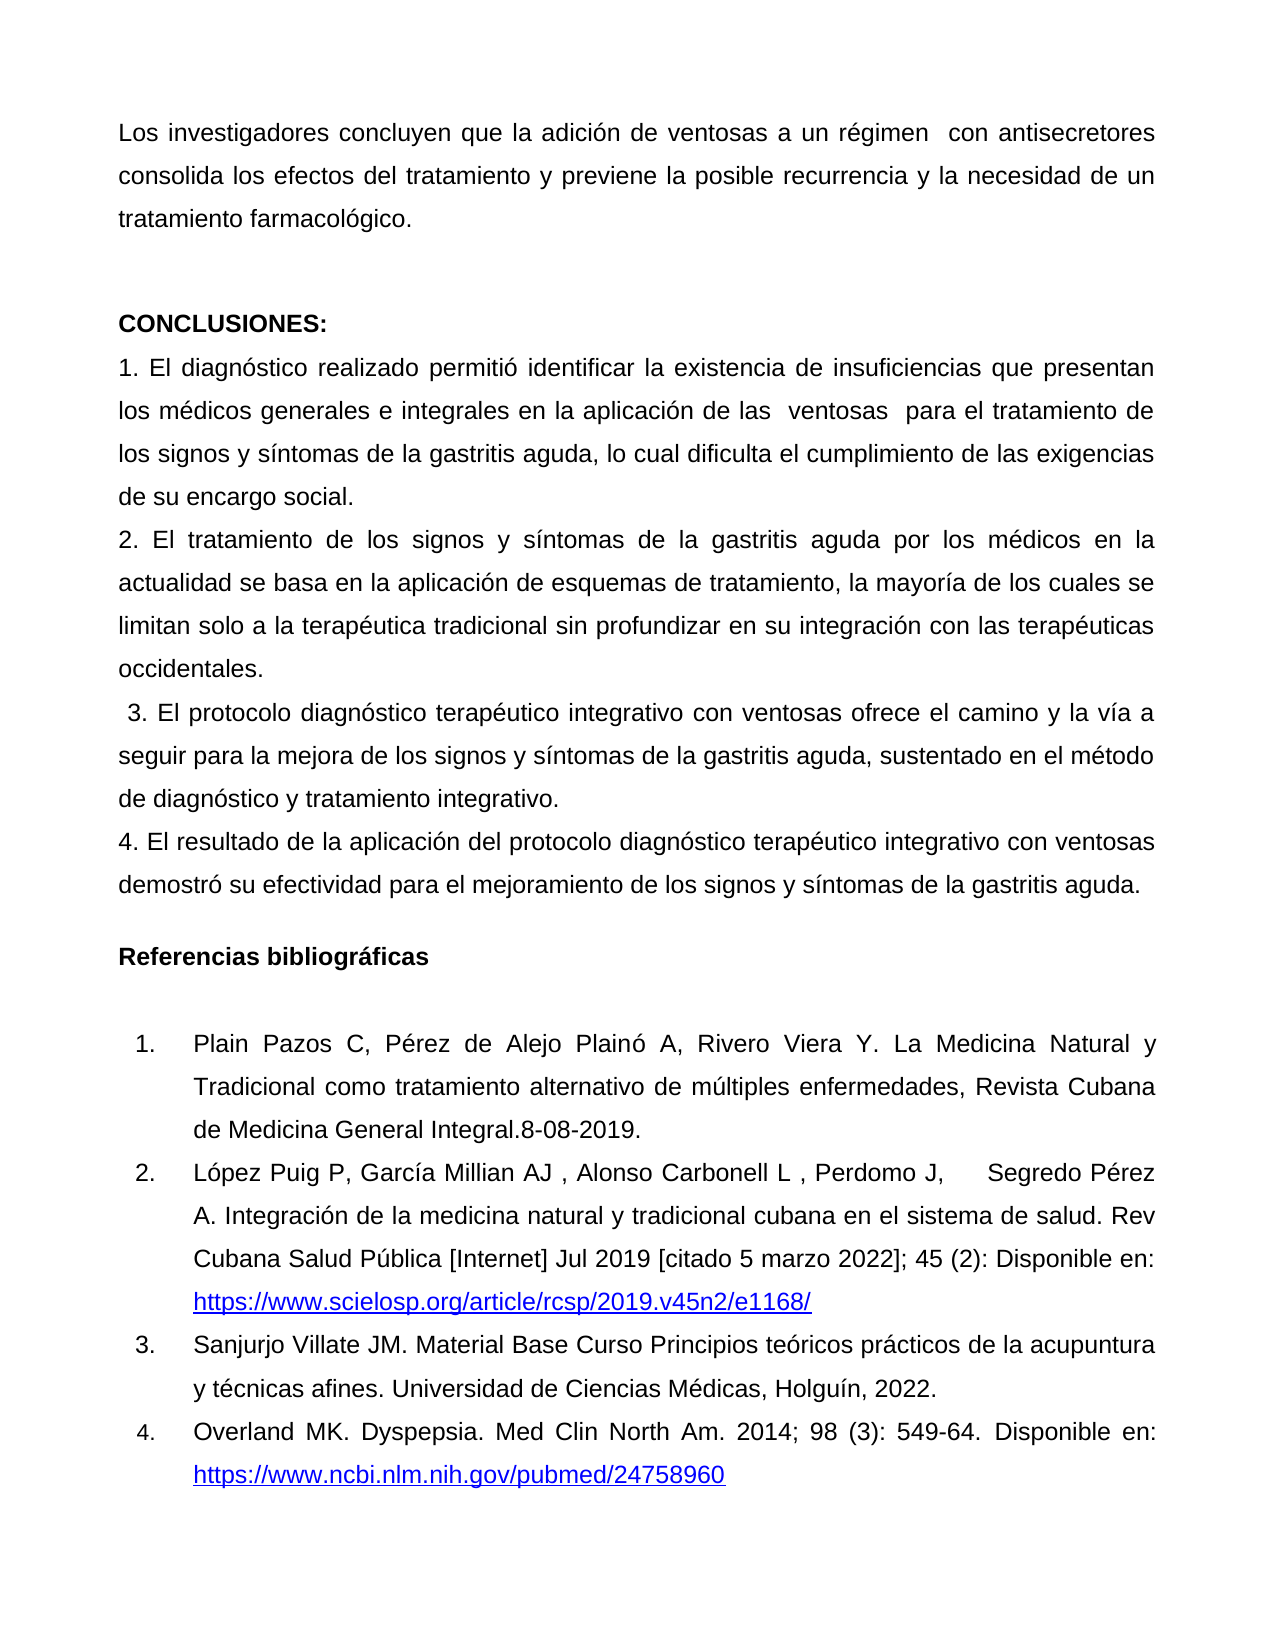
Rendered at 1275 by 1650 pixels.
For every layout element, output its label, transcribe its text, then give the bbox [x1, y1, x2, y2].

text CONCLUSIONES: [118, 309, 1157, 338]
text Los investigadores concluyen que la adición de ventosas a un régimen con antisecretores consolida los efectos del tratamiento y previene la posible recurrencia y la necesidad de un tratamiento farmacológico. [118, 118, 1157, 233]
list Overland MK. Dyspepsia. Med Clin North Am. 2014; 98 (3): 549-64. Disponible en: https://www.ncbi.nlm.nih.gov/pubmed/24758960 [156, 1417, 1157, 1488]
list Sanjurjo Villate JM. Material Base Curso Principios teóricos prácticos de la acupuntura y técnicas afines. Universidad de Ciencias Médicas, Holguín, 2022. [156, 1330, 1157, 1402]
list López Puig P, García Millian AJ , Alonso Carbonell L , Perdomo J, Segredo Pérez A. Integración de la medicina natural y tradicional cubana en el sistema de salud. Rev Cubana Salud Pública [Internet] Jul 2019 [citado 5 marzo 2022]; 45 (2): Disponible en: https://www.scielosp.org/article/rcsp/2019.v45n2/e1168/ [156, 1158, 1157, 1316]
text 2. El tratamiento de los signos y síntomas de la gastritis aguda por los médicos en la actualidad se basa en la aplicación de esquemas de tratamiento, la mayoría de los cuales se limitan solo a la terapéutica tradicional sin profundizar en su integración con las terapéuticas occidentales. [118, 525, 1157, 683]
text 4. El resultado de la aplicación del protocolo diagnóstico terapéutico integrativo con ventosas demostró su efectividad para el mejoramiento de los signos y síntomas de la gastritis aguda. [118, 827, 1157, 899]
text Referencias bibliográficas [118, 942, 1157, 971]
list Plain Pazos C, Pérez de Alejo Plainó A, Rivero Viera Y. La Medicina Natural y Tradicional como tratamiento alternativo de múltiples enfermedades, Revista Cubana de Medicina General Integral.8-08-2019. [156, 1028, 1157, 1143]
text 3. El protocolo diagnóstico terapéutico integrativo con ventosas ofrece el camino y la vía a seguir para la mejora de los signos y síntomas de la gastritis aguda, sustentado en el método de diagnóstico y tratamiento integrativo. [118, 697, 1157, 812]
text 1. El diagnóstico realizado permitió identificar la existencia de insuficiencias que presentan los médicos generales e integrales en la aplicación de las ventosas para el tratamiento de los signos y síntomas de la gastritis aguda, lo cual dificulta el cumplimiento de las exigencias de su encargo social. [118, 352, 1157, 511]
